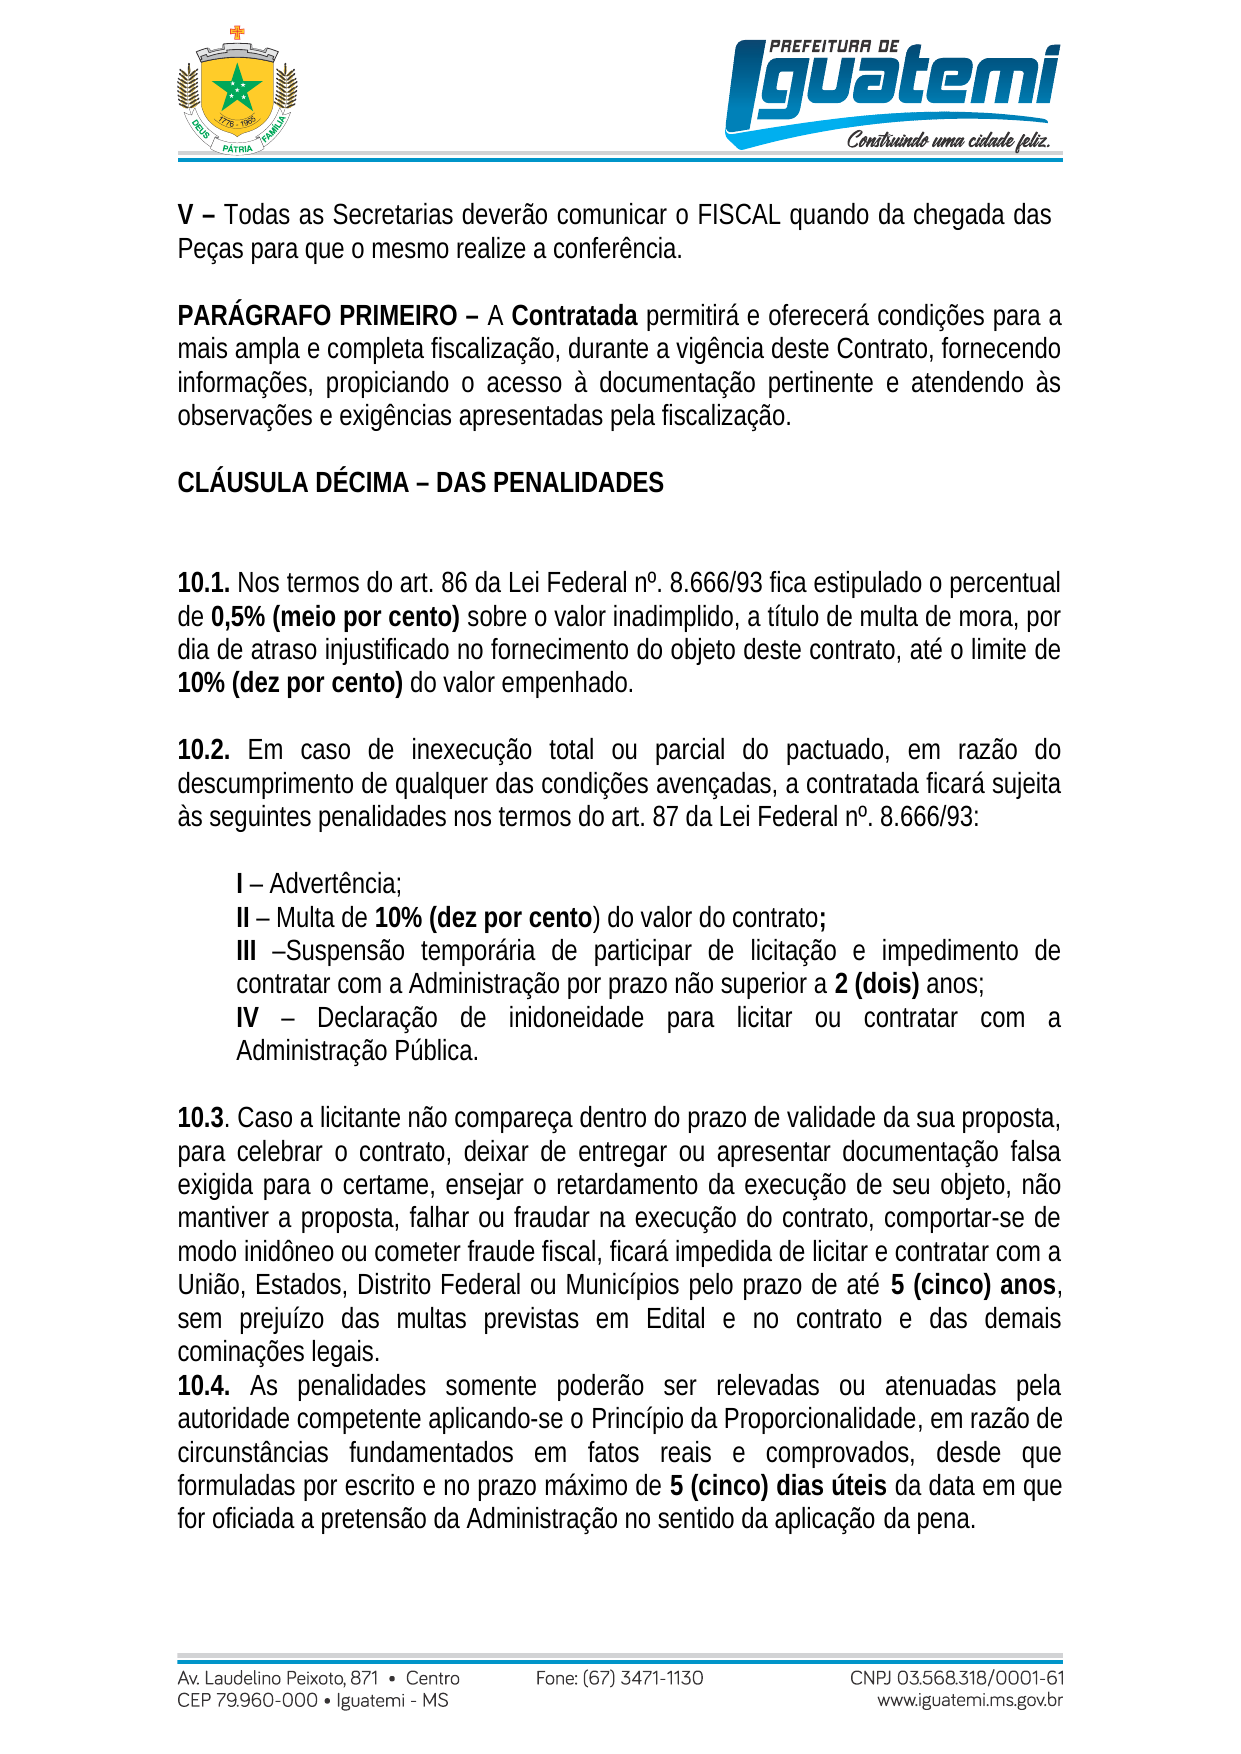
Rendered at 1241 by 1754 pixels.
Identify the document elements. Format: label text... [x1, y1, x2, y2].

text V – Todas as Secretarias deverão comunicar o FISCAL quando da chegada das Peças para que o mesmo realize a conferência. [177, 197, 1054, 264]
text PARÁGRAFO PRIMEIRO – A Contratada permitirá e oferecerá condições para a mais ampla e completa fiscalização, durante a vigência deste Contrato, fornecendo informações, propiciando o acesso à documentação pertinente e atendendo às observações e exigências apresentadas pela fiscalização. [177, 298, 1063, 432]
text II – Multa de 10% (dez por cento) do valor do contrato; [236, 900, 1063, 933]
text 10.4. As penalidades somente poderão ser relevadas ou atenuadas pela autoridade competente aplicando-se o Princípio da Proporcionalidade, em razão de circunstâncias fundamentados em fatos reais e comprovados, desde que formuladas por escrito e no prazo máximo de 5 (cinco) dias úteis da data em que for oficiada a pretensão da Administração no sentido da aplicação da pena. [177, 1368, 1063, 1535]
text I – Advertência; [236, 866, 1063, 900]
text 10.1. Nos termos do art. 86 da Lei Federal nº. 8.666/93 fica estipulado o percentual de 0,5% (meio por cento) sobre o valor inadimplido, a título de multa de mora, por dia de atraso injustificado no fornecimento do objeto deste contrato, até o limite de 10% (dez por cento) do valor empenhado. [177, 565, 1063, 699]
text CLÁUSULA DÉCIMA – DAS PENALIDADES [177, 465, 1063, 498]
text III –Suspensão temporária de participar de licitação e impedimento de contratar com a Administração por prazo não superior a 2 (dois) anos; [236, 933, 1063, 1000]
text 10.2. Em caso de inexecução total ou parcial do pactuado, em razão do descumprimento de qualquer das condições avençadas, a contratada ficará sujeita às seguintes penalidades nos termos do art. 87 da Lei Federal nº. 8.666/93: [177, 732, 1063, 833]
text IV – Declaração de inidoneidade para licitar ou contratar com a Administração Pública. [236, 1000, 1063, 1067]
text 10.3. Caso a licitante não compareça dentro do prazo de validade da sua proposta, para celebrar o contrato, deixar de entregar ou apresentar documentação falsa exigida para o certame, ensejar o retardamento da execução de seu objeto, não mantiver a proposta, falhar ou fraudar na execução do contrato, comportar-se de modo inidôneo ou cometer fraude fiscal, ficará impedida de licitar e contratar com a União, Estados, Distrito Federal ou Municípios pelo prazo de até 5 (cinco) anos, sem prejuízo das multas previstas em Edital e no contrato e das demais cominações legais. [177, 1100, 1063, 1368]
